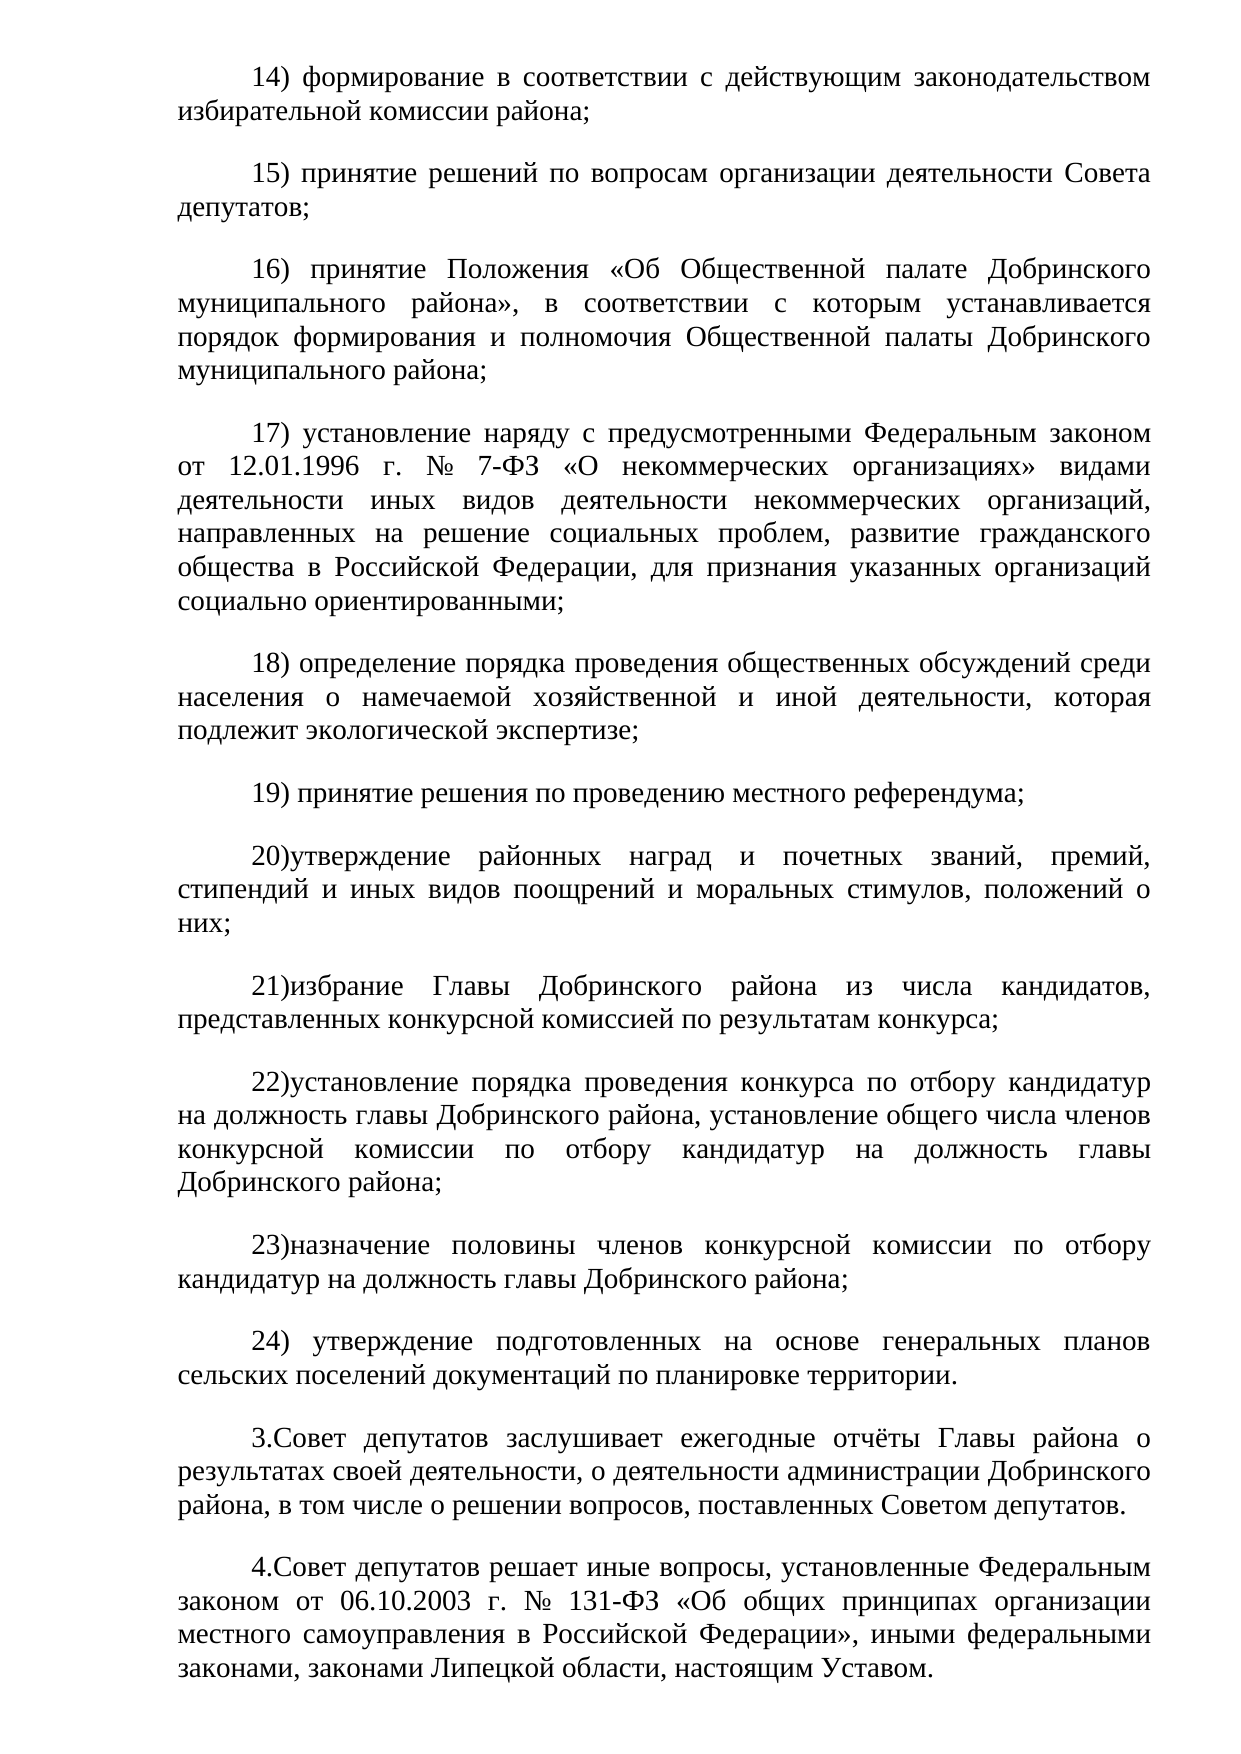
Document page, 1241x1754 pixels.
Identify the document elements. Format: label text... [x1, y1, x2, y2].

text 23)назначение половины членов конкурсной комиссии по отбору кандидатур на должность главы Добринского района; [177, 1227, 1152, 1294]
text 22)установление порядка проведения конкурса по отбору кандидатур на должность главы Добринского района, установление общего числа членов конкурсной комиссии по отбору кандидатур на должность главы Добринского района; [177, 1064, 1152, 1198]
text 17) установление наряду с предусмотренными Федеральным законом от 12.01.1996 г. № 7-ФЗ «О некоммерческих организациях» видами деятельности иных видов деятельности некоммерческих организаций, направленных на решение социальных проблем, развитие гражданского общества в Российской Федерации, для признания указанных организаций социально ориентированными; [177, 415, 1152, 616]
text 14) формирование в соответствии с действующим законодательством избирательной комиссии района; [177, 59, 1152, 126]
text 21)избрание Главы Добринского района из числа кандидатов, представленных конкурсной комиссией по результатам конкурса; [177, 968, 1152, 1035]
text 20)утверждение районных наград и почетных званий, премий, стипендий и иных видов поощрений и моральных стимулов, положений о них; [177, 838, 1152, 938]
text 19) принятие решения по проведению местного референдума; [177, 775, 1152, 809]
text 15) принятие решений по вопросам организации деятельности Совета депутатов; [177, 155, 1152, 222]
text 24) утверждение подготовленных на основе генеральных планов сельских поселений документаций по планировке территории. [177, 1323, 1152, 1391]
text 4.Совет депутатов решает иные вопросы, установленные Федеральным законом от 06.10.2003 г. № 131-ФЗ «Об общих принципах организации местного самоуправления в Российской Федерации», иными федеральными законами, законами Липецкой области, настоящим Уставом. [177, 1549, 1152, 1684]
text 18) определение порядка проведения общественных обсуждений среди населения о намечаемой хозяйственной и иной деятельности, которая подлежит экологической экспертизе; [177, 645, 1152, 746]
text 3.Совет депутатов заслушивает ежегодные отчёты Главы района о результатах своей деятельности, о деятельности администрации Добринского района, в том числе о решении вопросов, поставленных Советом депутатов. [177, 1420, 1152, 1520]
text 16) принятие Положения «Об Общественной палате Добринского муниципального района», в соответствии с которым устанавливается порядок формирования и полномочия Общественной палаты Добринского муниципального района; [177, 252, 1152, 386]
